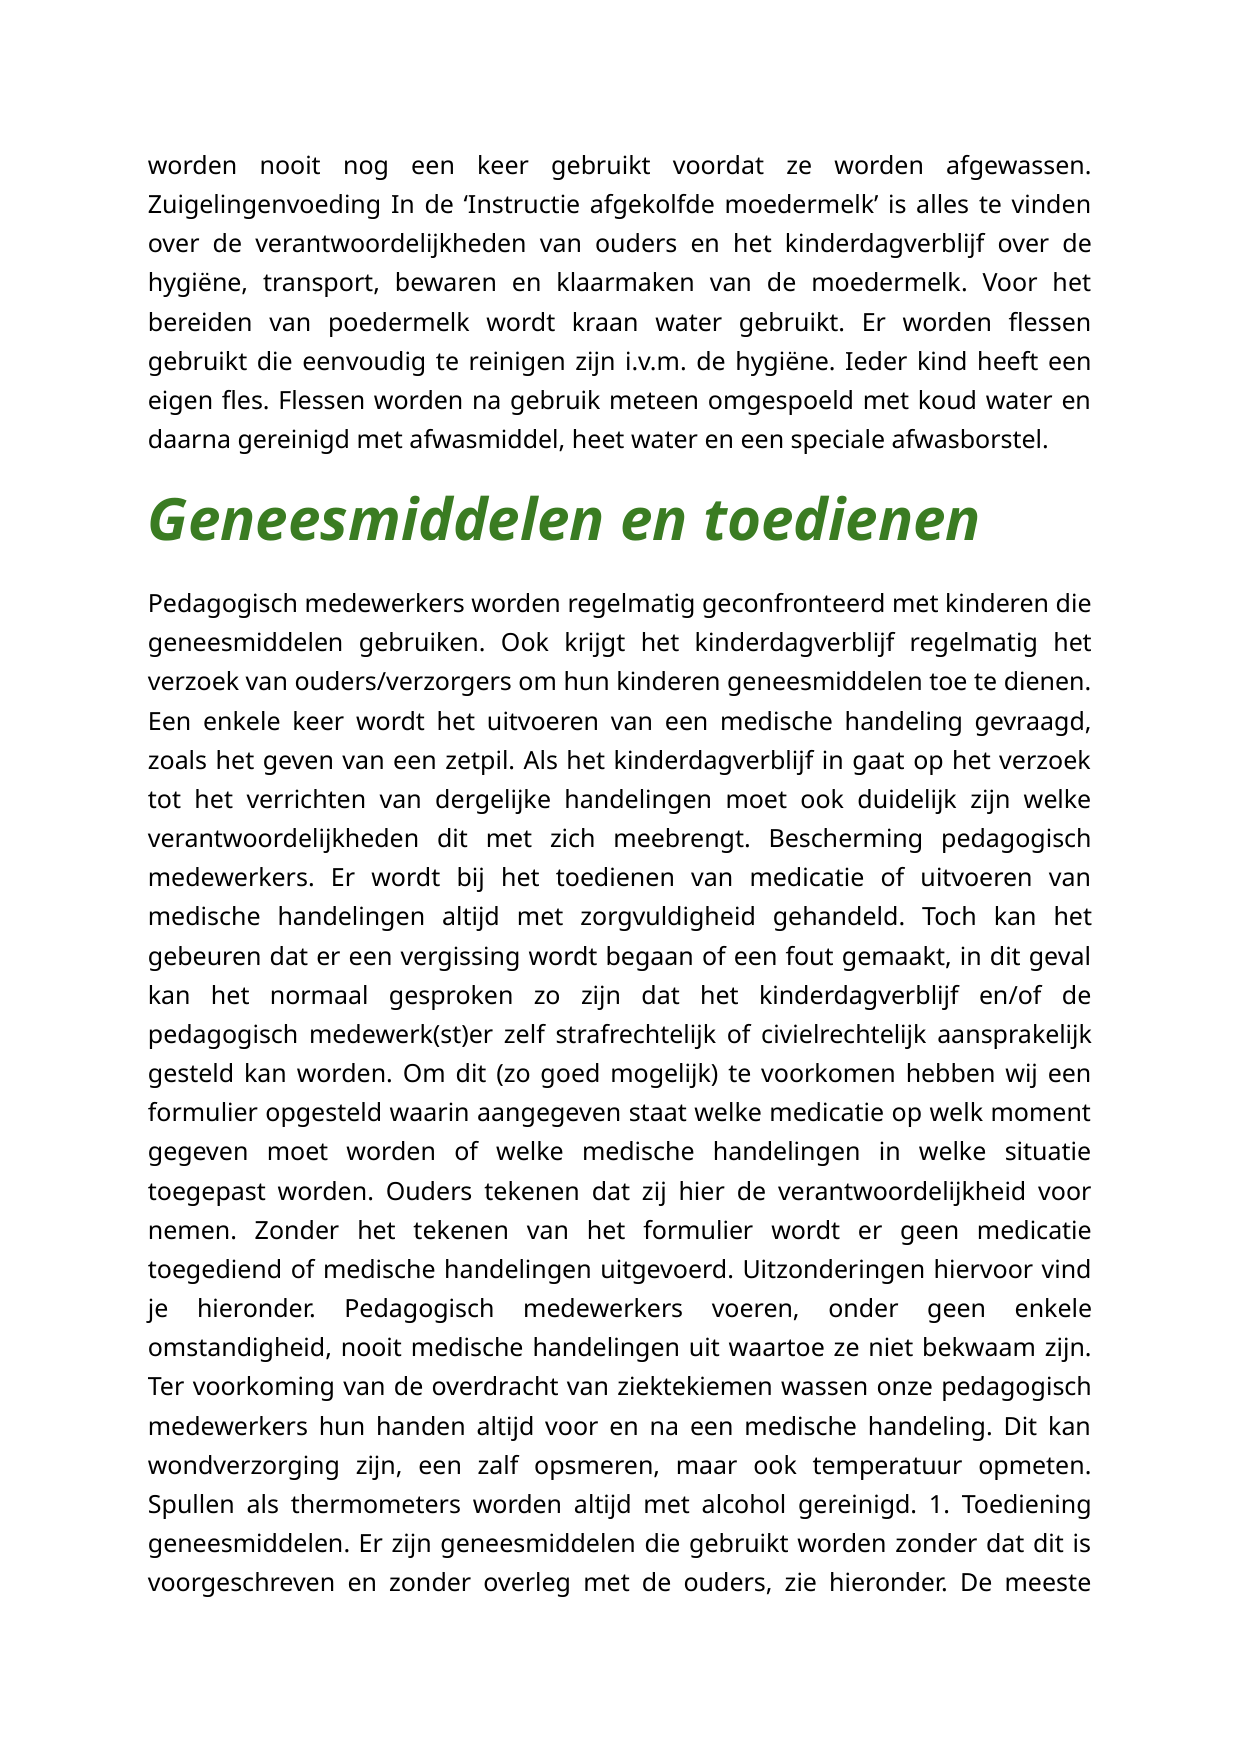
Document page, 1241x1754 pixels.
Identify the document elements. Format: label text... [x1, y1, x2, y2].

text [148, 148, 1093, 456]
text Geneesmiddelen en toedienen [148, 478, 1093, 557]
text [148, 586, 1093, 1599]
